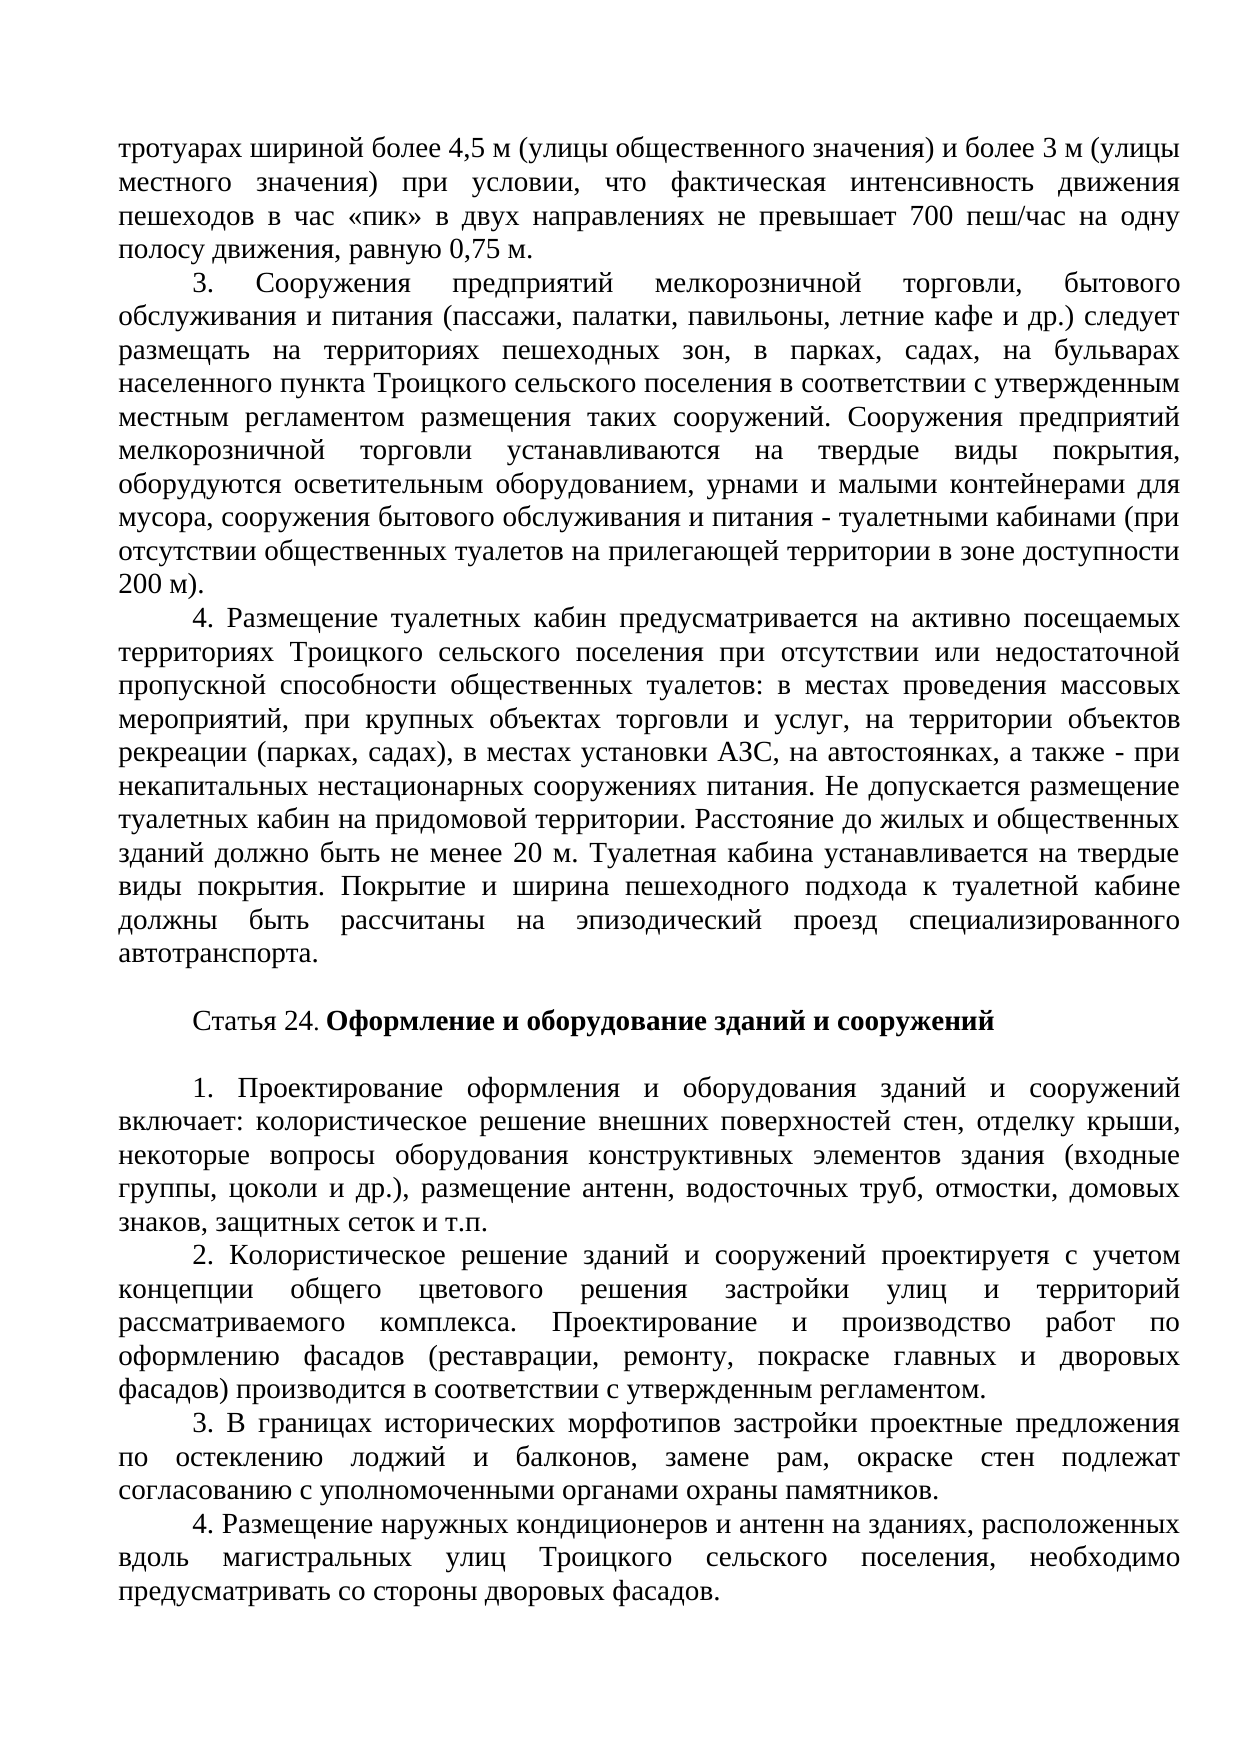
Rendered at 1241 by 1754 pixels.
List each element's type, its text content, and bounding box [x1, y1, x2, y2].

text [118, 131, 1181, 265]
text 4. Размещение наружных кондиционеров и антенн на зданиях, расположенных вдоль магистральных улиц Троицкого сельского поселения, необходимо предусматривать со стороны дворовых фасадов. [118, 1506, 1181, 1606]
text 1. Проектирование оформления и оборудования зданий и сооружений включает: колористическое решение внешних поверхностей стен, отделку крыши, некоторые вопросы оборудования конструктивных элементов здания (входные группы, цоколи и др.), размещение антенн, водосточных труб, отмостки, домовых знаков, защитных сеток и т.п. [118, 1070, 1181, 1237]
text Статья 24. Оформление и оборудование зданий и сооружений [118, 1003, 1181, 1036]
text 2. Колористическое решение зданий и сооружений проектируетя с учетом концепции общего цветового решения застройки улиц и территорий рассматриваемого комплекса. Проектирование и производство работ по оформлению фасадов (реставрации, ремонту, покраске главных и дворовых фасадов) производится в соответствии с утвержденным регламентом. [118, 1237, 1181, 1405]
text 4. Размещение туалетных кабин предусматривается на активно посещаемых территориях Троицкого сельского поселения при отсутствии или недостаточной пропускной способности общественных туалетов: в местах проведения массовых мероприятий, при крупных объектах торговли и услуг, на территории объектов рекреации (парках, садах), в местах установки АЗС, на автостоянках, а также - при некапитальных нестационарных сооружениях питания. Не допускается размещение туалетных кабин на придомовой территории. Расстояние до жилых и общественных зданий должно быть не менее 20 м. Туалетная кабина устанавливается на твердые виды покрытия. Покрытие и ширина пешеходного подхода к туалетной кабине должны быть рассчитаны на эпизодический проезд специализированного автотранспорта. [118, 600, 1181, 969]
text 3. Сооружения предприятий мелкорозничной торговли, бытового обслуживания и питания (пассажи, палатки, павильоны, летние кафе и др.) следует размещать на территориях пешеходных зон, в парках, садах, на бульварах населенного пункта Троицкого сельского поселения в соответствии с утвержденным местным регламентом размещения таких сооружений. Сооружения предприятий мелкорозничной торговли устанавливаются на твердые виды покрытия, оборудуются осветительным оборудованием, урнами и малыми контейнерами для мусора, сооружения бытового обслуживания и питания - туалетными кабинами (при отсутствии общественных туалетов на прилегающей территории в зоне доступности 200 м). [118, 265, 1181, 600]
text 3. В границах исторических морфотипов застройки проектные предложения по остеклению лоджий и балконов, замене рам, окраске стен подлежат согласованию с уполномоченными органами охраны памятников. [118, 1405, 1181, 1506]
